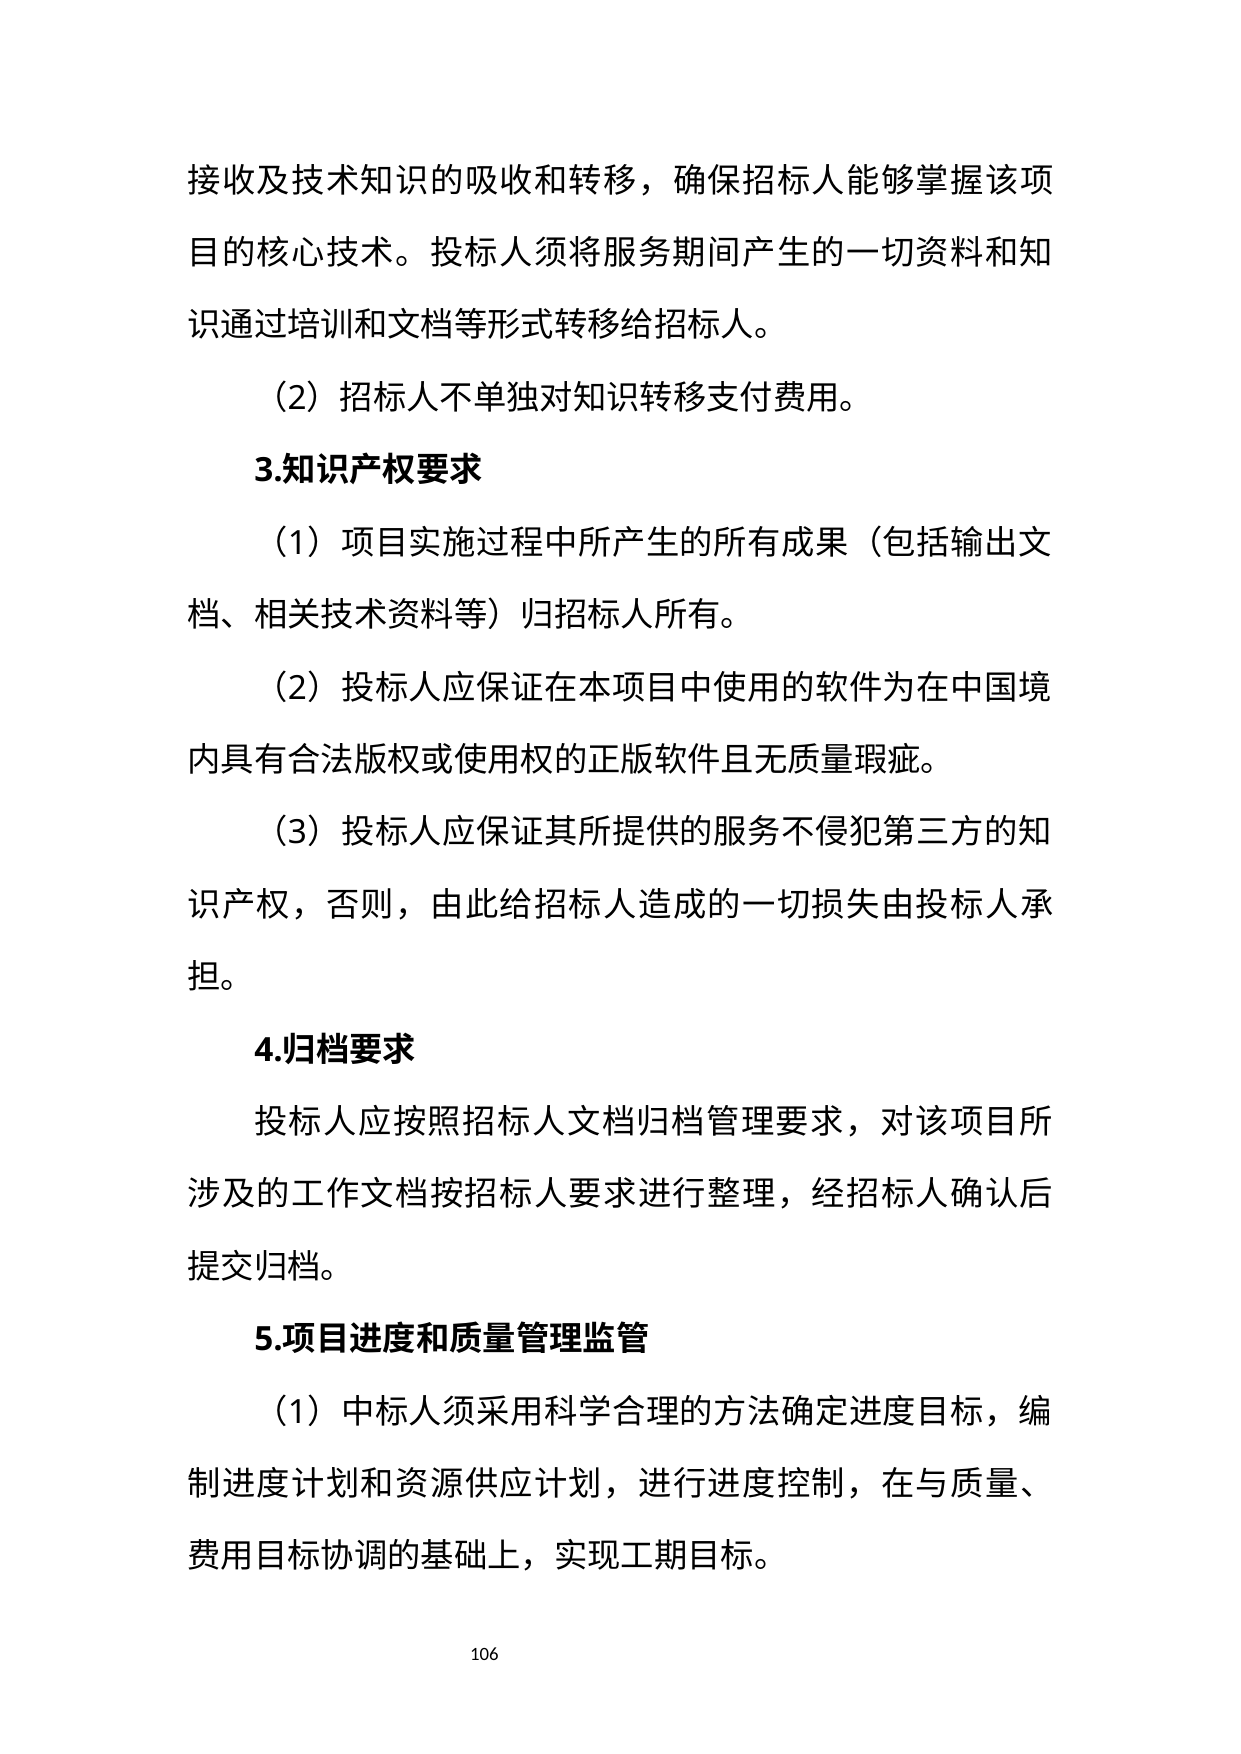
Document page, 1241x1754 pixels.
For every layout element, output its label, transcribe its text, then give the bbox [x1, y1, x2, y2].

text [187, 153, 1053, 346]
text （1）中标人须采用科学合理的方法确定进度目标，编制进度计划和资源供应计划，进行进度控制，在与质量、费用目标协调的基础上，实现工期目标。 [187, 1384, 1053, 1577]
text 3.知识产权要求 [187, 443, 1053, 491]
text 投标人应按照招标人文档归档管理要求，对该项目所涉及的工作文档按招标人要求进行整理，经招标人确认后提交归档。 [187, 1095, 1053, 1288]
text 5.项目进度和质量管理监管 [187, 1312, 1053, 1360]
text 4.归档要求 [187, 1022, 1053, 1071]
text （2）投标人应保证在本项目中使用的软件为在中国境内具有合法版权或使用权的正版软件且无质量瑕疵。 [187, 660, 1053, 781]
text （2）招标人不单独对知识转移支付费用。 [187, 370, 1053, 419]
text （1）项目实施过程中所产生的所有成果（包括输出文档、相关技术资料等）归招标人所有。 [187, 516, 1053, 636]
text （3）投标人应保证其所提供的服务不侵犯第三方的知识产权，否则，由此给招标人造成的一切损失由投标人承担。 [187, 805, 1053, 998]
